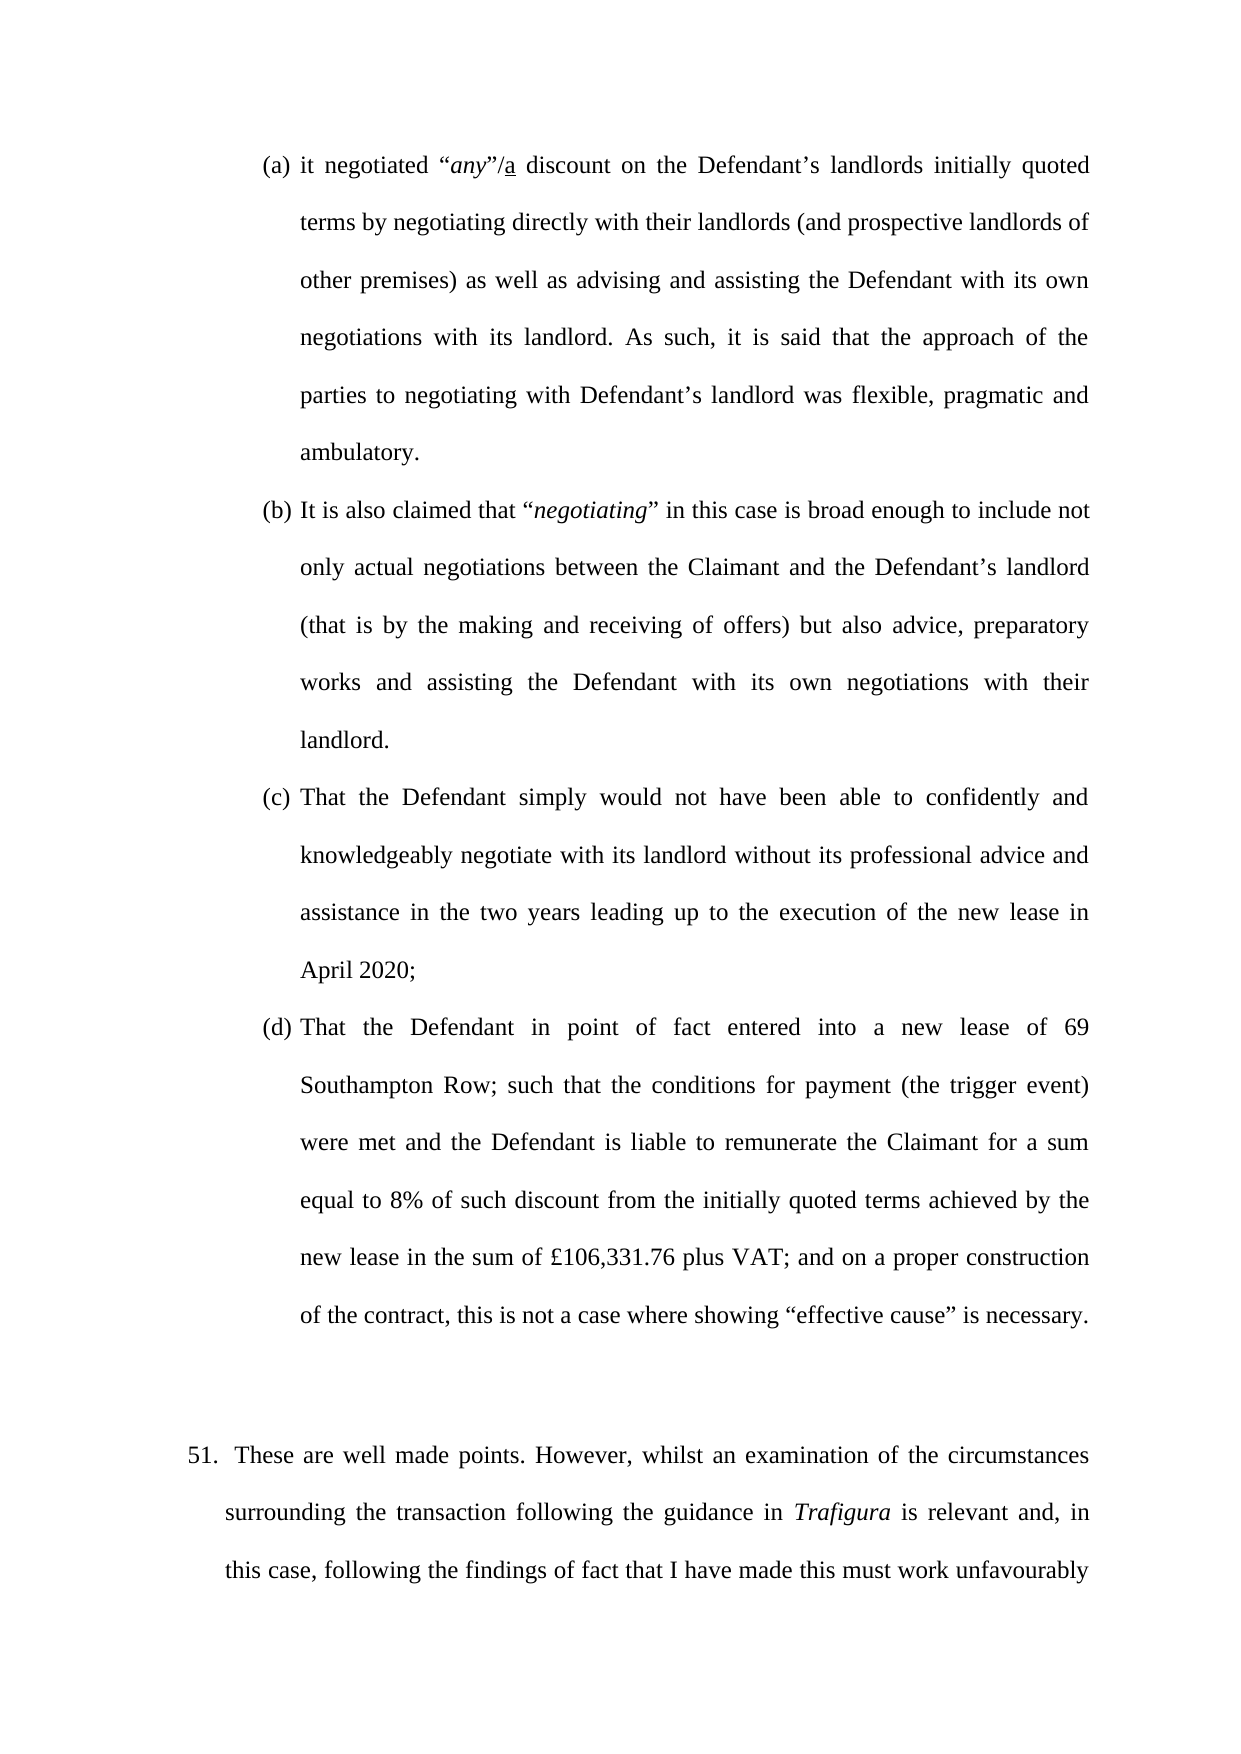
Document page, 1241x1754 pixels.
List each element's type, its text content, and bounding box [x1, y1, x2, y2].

list That the Defendant in point of fact entered into a new lease of 69 Southampton Row; such that the conditions for payment (the trigger event) were met and the Defendant is liable to remunerate the Claimant for a sum equal to 8% of such discount from the initially quoted terms achieved by the new lease in the sum of £106,331.76 plus VAT; and on a proper construction of the contract, this is not a case where showing “effective cause” is necessary. [262, 1012, 1090, 1329]
list it negotiated “any”/a discount on the Defendant’s landlords initially quoted terms by negotiating directly with their landlords (and prospective landlords of other premises) as well as advising and assisting the Defendant with its own negotiations with its landlord. As such, it is said that the approach of the parties to negotiating with Defendant’s landlord was flexible, pragmatic and ambulatory. [262, 150, 1090, 466]
list That the Defendant simply would not have been able to confidently and knowledgeably negotiate with its landlord without its professional advice and assistance in the two years leading up to the execution of the new lease in April 2020; [262, 782, 1090, 984]
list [187, 1440, 1090, 1584]
list It is also claimed that “negotiating” in this case is broad enough to include not only actual negotiations between the Claimant and the Defendant’s landlord (that is by the making and receiving of offers) but also advice, preparatory works and assisting the Defendant with its own negotiations with their landlord. [262, 495, 1090, 754]
